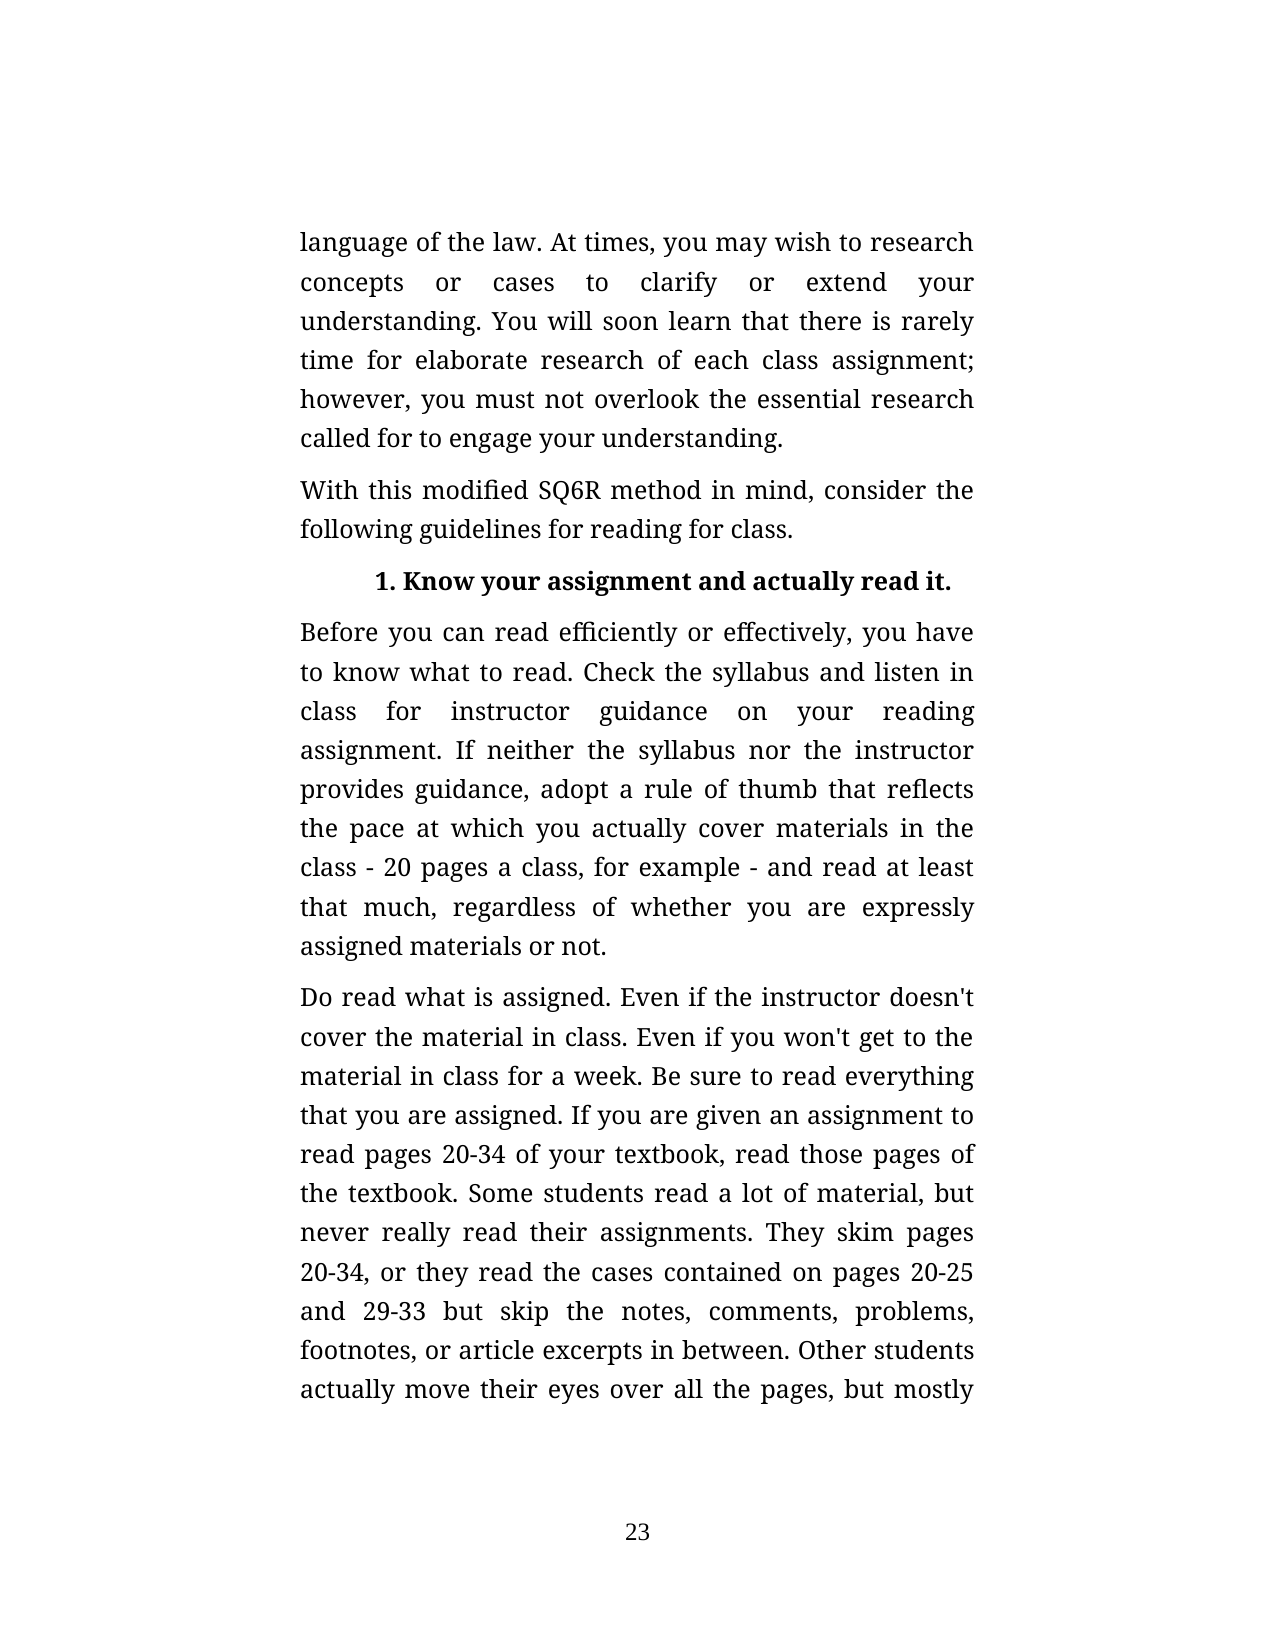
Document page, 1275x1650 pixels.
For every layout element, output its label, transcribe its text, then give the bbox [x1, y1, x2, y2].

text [300, 225, 975, 455]
text With this modified SQ6R method in mind, consider the following guidelines for reading for class. [300, 472, 975, 546]
text Before you can read efficiently or effectively, you have to know what to read. Check the syllabus and listen in class for instructor guidance on your reading assignment. If neither the syllabus nor the instructor provides guidance, adopt a rule of thumb that reflects the pace at which you actually cover materials in the class - 20 pages a class, for example - and read at least that much, regardless of whether you are expressly assigned materials or not. [300, 615, 975, 962]
text 1. Know your assignment and actually read it. [300, 563, 975, 597]
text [300, 980, 975, 1406]
